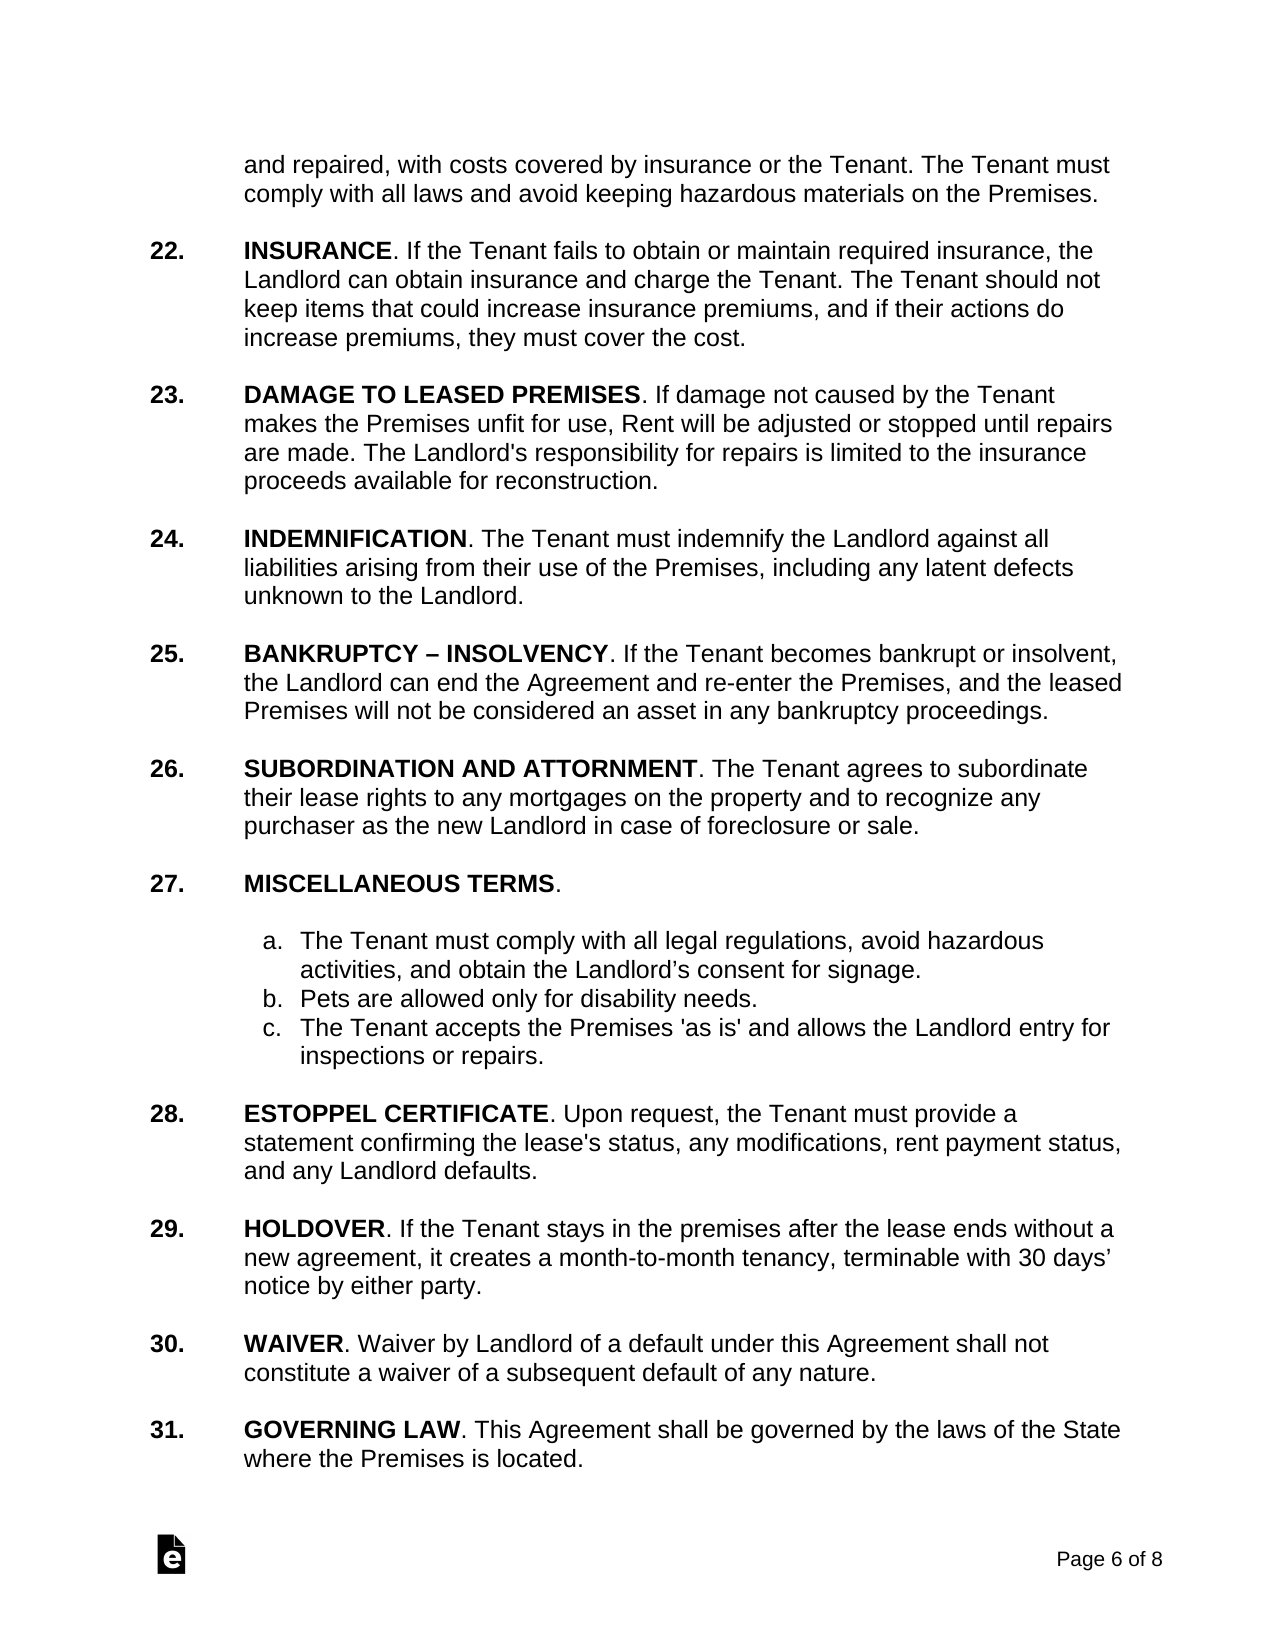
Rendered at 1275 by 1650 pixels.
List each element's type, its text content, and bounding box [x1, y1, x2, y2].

list WAIVER. Waiver by Landlord of a default under this Agreement shall not constitute a waiver of a subsequent default of any nature. [150, 1329, 1125, 1386]
list Pets are allowed only for disability needs. [262, 984, 1125, 1012]
list SUBORDINATION AND ATTORNMENT. The Tenant agrees to subordinate their lease rights to any mortgages on the property and to recognize any purchaser as the new Landlord in case of foreclosure or sale. [150, 754, 1125, 840]
list INDEMNIFICATION. The Tenant must indemnify the Landlord against all liabilities arising from their use of the Premises, including any latent defects unknown to the Landlord. [150, 524, 1125, 610]
list INSURANCE. If the Tenant fails to obtain or maintain required insurance, the Landlord can obtain insurance and charge the Tenant. The Tenant should not keep items that could increase insurance premiums, and if their actions do increase premiums, they must cover the cost. [150, 236, 1125, 351]
list MISCELLANEOUS TERMS. [150, 869, 1125, 897]
list HOLDOVER. If the Tenant stays in the premises after the lease ends without a new agreement, it creates a month-to-month tenancy, terminable with 30 days’ notice by either party. [150, 1214, 1125, 1300]
list GOVERNING LAW. This Agreement shall be governed by the laws of the State where the Premises is located. [150, 1415, 1125, 1472]
picture [150, 1533, 192, 1575]
list DAMAGE TO LEASED PREMISES. If damage not caused by the Tenant makes the Premises unfit for use, Rent will be adjusted or stopped until repairs are made. The Landlord's responsibility for repairs is limited to the insurance proceeds available for reconstruction. [150, 380, 1125, 495]
list The Tenant accepts the Premises 'as is' and allows the Landlord entry for inspections or repairs. [262, 1012, 1125, 1070]
list BANKRUPTCY – INSOLVENCY. If the Tenant becomes bankrupt or insolvent, the Landlord can end the Agreement and re-enter the Premises, and the leased Premises will not be considered an asset in any bankruptcy proceedings. [150, 639, 1125, 725]
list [150, 150, 1125, 207]
list ESTOPPEL CERTIFICATE. Upon request, the Tenant must provide a statement confirming the lease's status, any modifications, rent payment status, and any Landlord defaults. [150, 1099, 1125, 1185]
list The Tenant must comply with all legal regulations, avoid hazardous activities, and obtain the Landlord’s consent for signage. [262, 926, 1125, 984]
